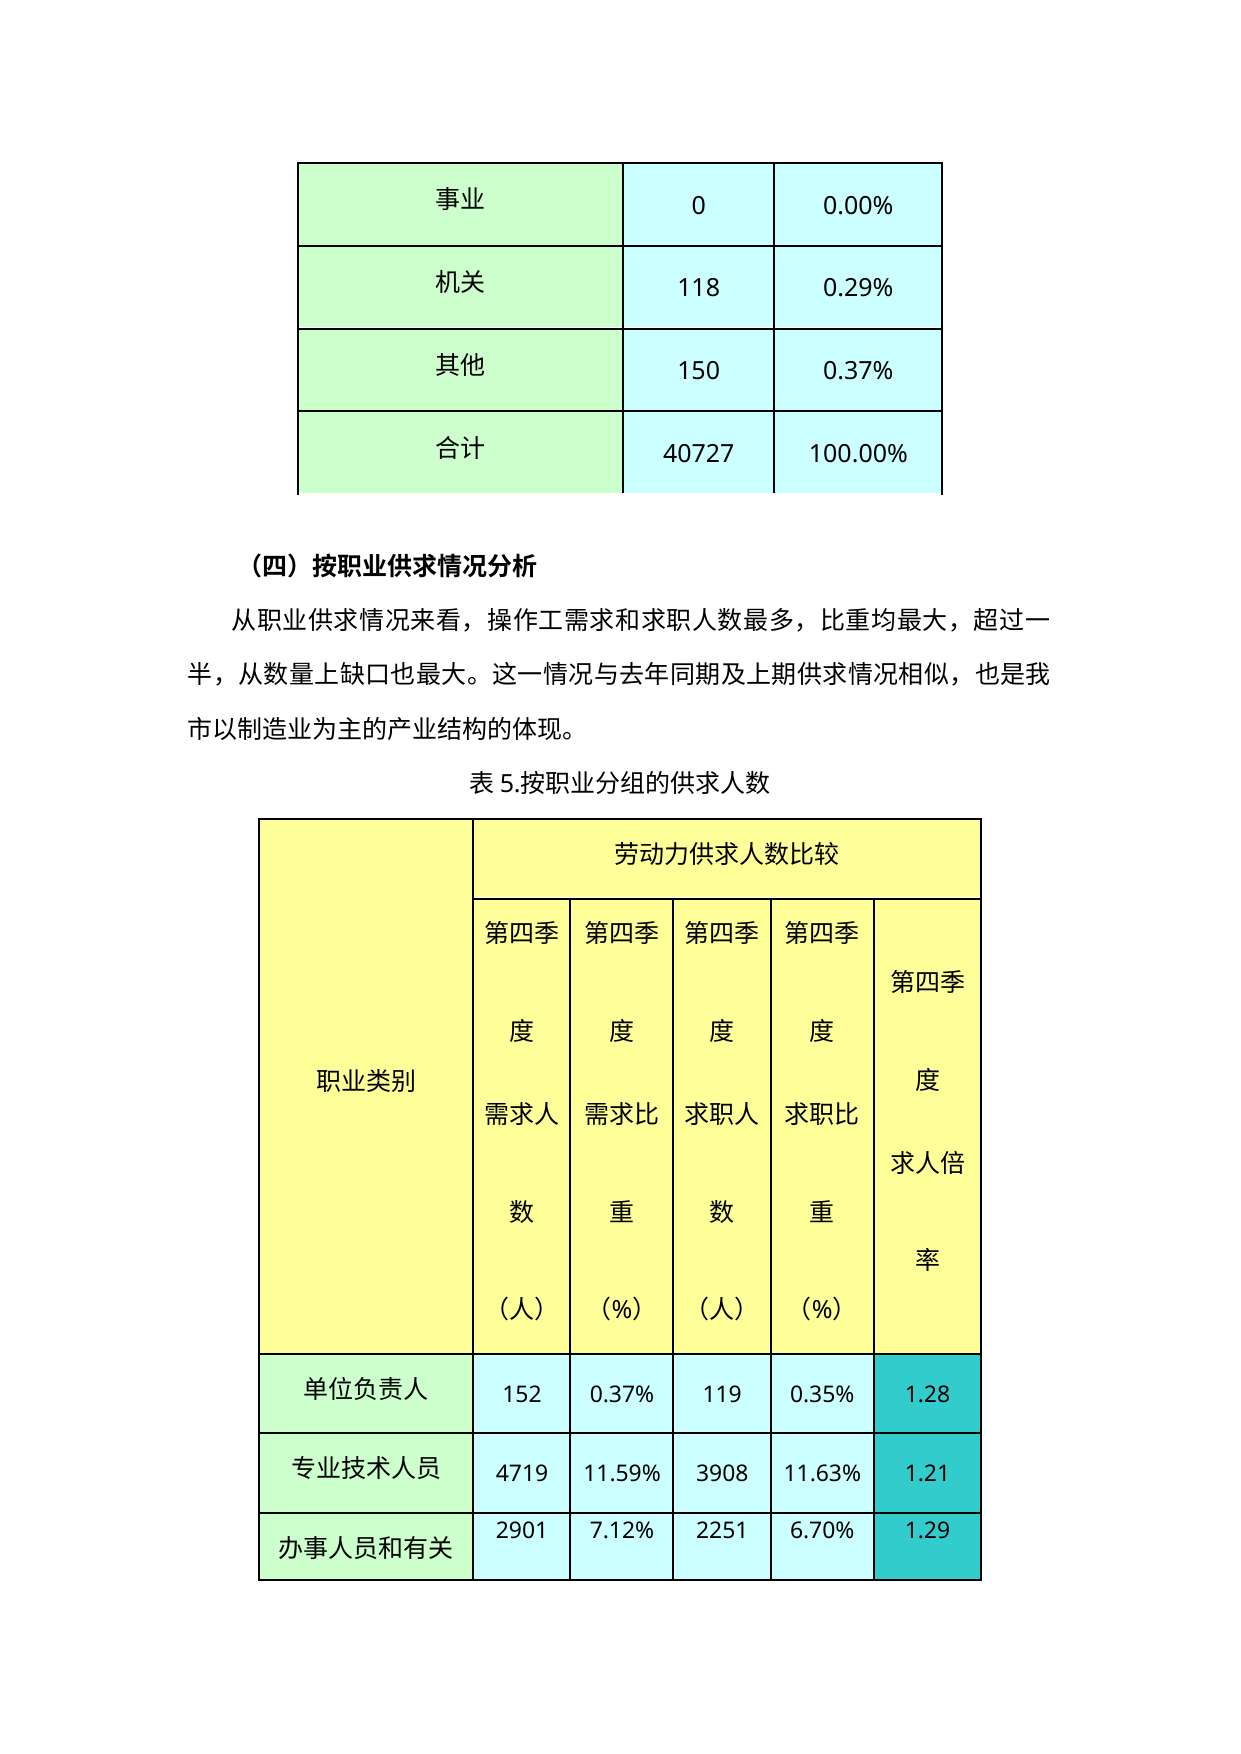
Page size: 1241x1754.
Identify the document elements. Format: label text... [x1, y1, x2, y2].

table_cell 其他 [299, 330, 622, 410]
table_cell 2251 [674, 1514, 770, 1579]
table_cell 0.29% [775, 247, 941, 327]
table_cell 第四季度 需求比重 （%） [571, 900, 672, 1353]
table_cell 11.59% [571, 1434, 672, 1512]
table_cell 4719 [474, 1434, 569, 1512]
table_cell 第四季度 求职比重 （%） [772, 900, 873, 1353]
table_cell 0.35% [772, 1355, 873, 1432]
table_cell 40727 [624, 412, 773, 493]
table_header 职业类别 [260, 820, 472, 1353]
table_cell 第四季度 求职人数 （人） [674, 900, 770, 1353]
table_cell 事业 [299, 164, 622, 245]
text （四）按职业供求情况分析 [187, 546, 1053, 582]
table_cell 1.28 [875, 1355, 980, 1432]
table_cell 办事人员和有关人员 [260, 1514, 472, 1579]
table_cell 1.21 [875, 1434, 980, 1512]
table_cell 6.70% [772, 1514, 873, 1579]
table_cell 专业技术人员 [260, 1434, 472, 1512]
table_cell 119 [674, 1355, 770, 1432]
table_cell 3908 [674, 1434, 770, 1512]
table_cell 152 [474, 1355, 569, 1432]
table_cell 0.37% [775, 330, 941, 410]
table_cell 100.00% [775, 412, 941, 493]
table_cell 第四季度 需求人数（人） [474, 900, 569, 1353]
text 从职业供求情况来看，操作工需求和求职人数最多，比重均最大，超过一半，从数量上缺口也最大。这一情况与去年同期及上期供求情况相似，也是我市以制造业为主的产业结构的体现。 [187, 600, 1053, 745]
table_cell 合计 [299, 412, 622, 493]
table_cell 第四季度 求人倍率 [875, 900, 980, 1353]
table_cell 0 [624, 164, 773, 245]
table_cell 150 [624, 330, 773, 410]
text 表5.按职业分组的供求人数 [187, 763, 1053, 800]
table_cell 11.63% [772, 1434, 873, 1512]
table_cell 0.37% [571, 1355, 672, 1432]
table_cell 1.29 [875, 1514, 980, 1579]
table_cell 单位负责人 [260, 1355, 472, 1432]
table_cell 7.12% [571, 1514, 672, 1579]
table_cell 0.00% [775, 164, 941, 245]
table_cell 2901 [474, 1514, 569, 1579]
table_header 劳动力供求人数比较 [474, 820, 980, 897]
table_cell 118 [624, 247, 773, 327]
table_cell 机关 [299, 247, 622, 327]
